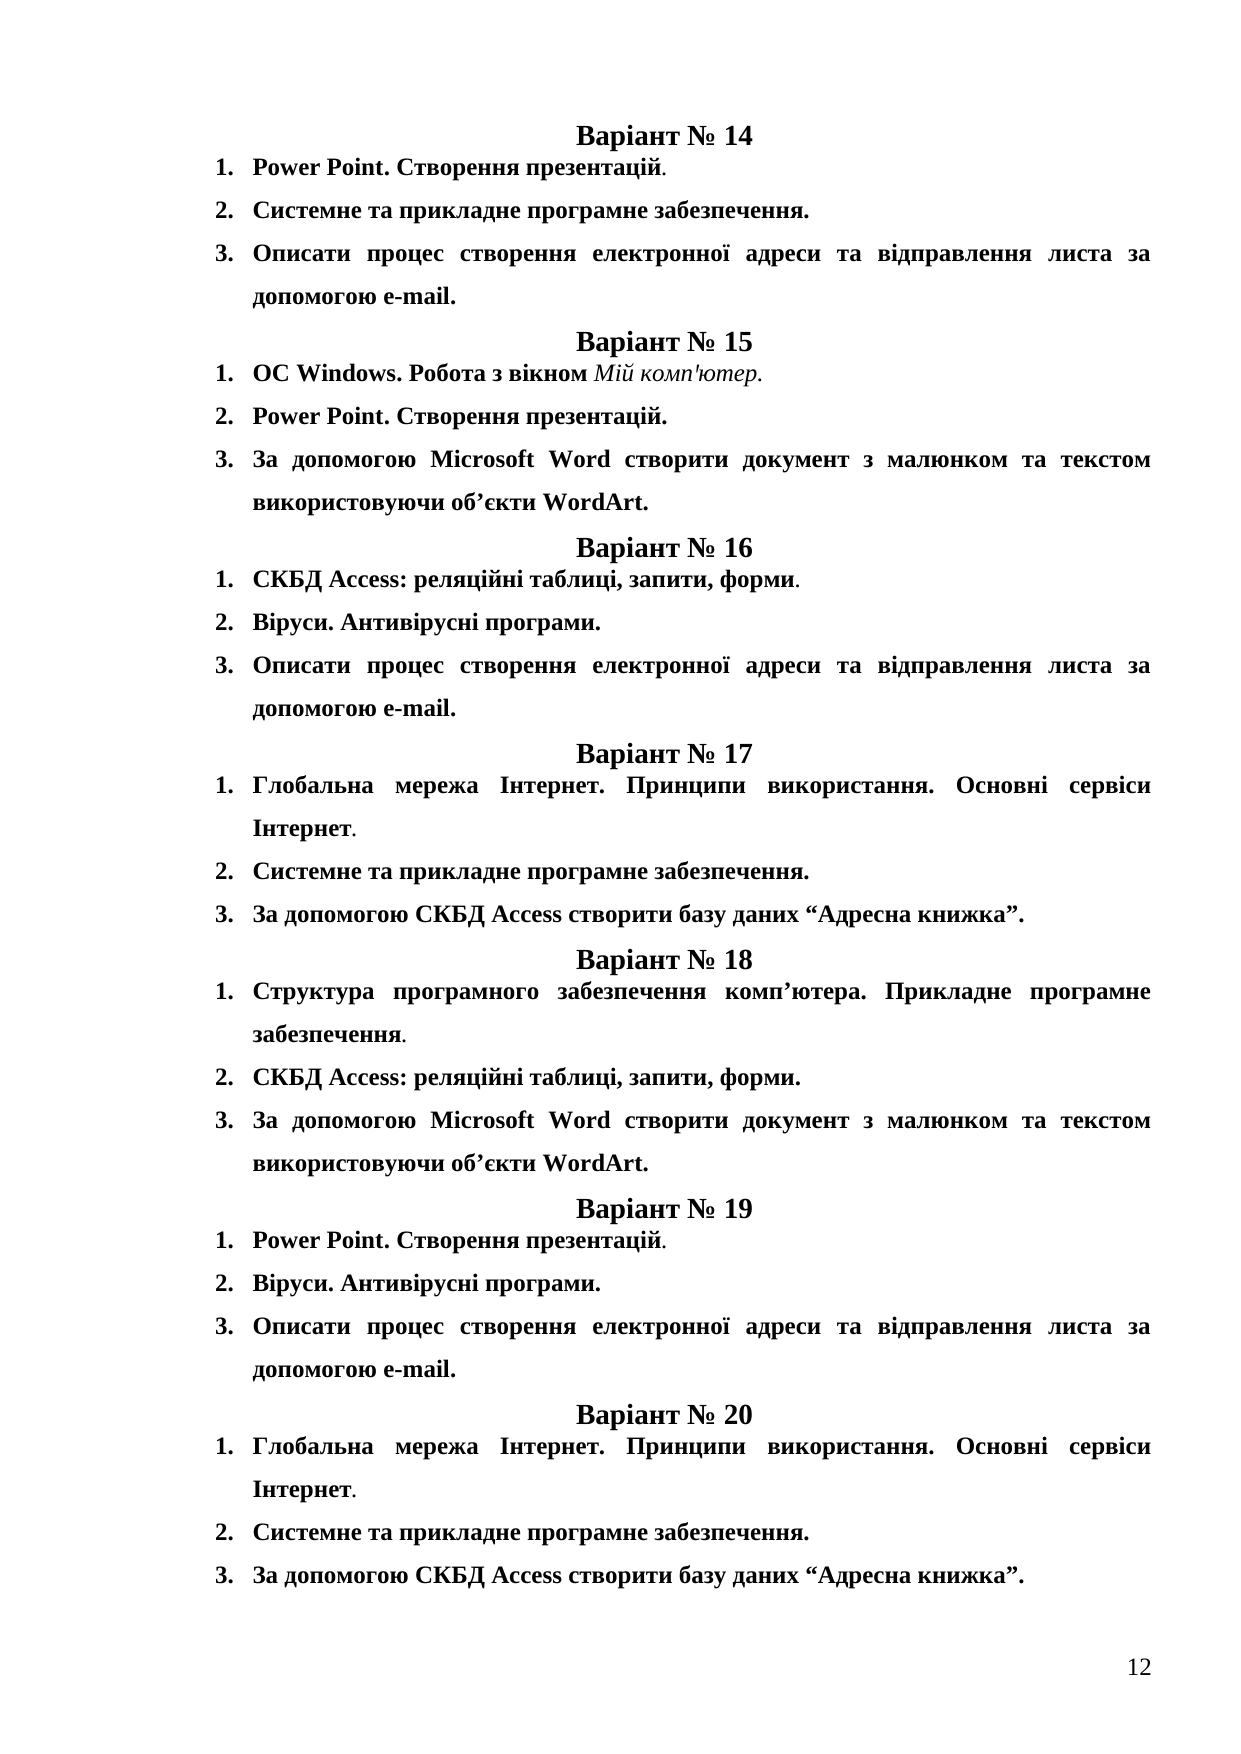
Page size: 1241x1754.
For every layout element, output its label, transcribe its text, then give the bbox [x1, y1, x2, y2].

list За допомогою Microsoft Word створити документ з малюнком та текстом використовуючи об’єкти WordArt. [215, 1105, 1152, 1177]
list Системне та прикладне програмне забезпечення. [215, 856, 1152, 885]
list ОС Windows. Робота з вікном Мій компꞌютер. [215, 358, 1152, 386]
list За допомогою СКБД Access створити базу даних “Адресна книжка”. [215, 899, 1152, 928]
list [215, 195, 1152, 223]
list Power Point. Створення презентацій. [215, 152, 1152, 180]
list За допомогою Microsoft Word створити документ з малюнком та текстом використовуючи об’єкти WordArt. [215, 444, 1152, 516]
subtitle Варіант № 20 [177, 1397, 1152, 1431]
list Power Point. Створення презентацій. [215, 401, 1152, 429]
list Power Point. Створення презентацій. [215, 1225, 1152, 1254]
list Глобальна мережа Інтернет. Принципи використання. Основні сервіси Інтернет. [215, 770, 1152, 842]
list Описати процес створення електронної адреси та відправлення листа за допомогою e-mail. [215, 238, 1152, 310]
subtitle Варіант № 19 [177, 1191, 1152, 1225]
subtitle Варіант № 17 [177, 736, 1152, 770]
list Глобальна мережа Інтернет. Принципи використання. Основні сервіси Інтернет. [215, 1431, 1152, 1503]
list СКБД Access: реляційні таблиці, запити, форми. [215, 1062, 1152, 1091]
list Описати процес створення електронної адреси та відправлення листа за допомогою e-mail. [215, 1311, 1152, 1383]
subtitle Варіант № 15 [177, 324, 1152, 358]
list Системне та прикладне програмне забезпечення. [215, 1517, 1152, 1546]
subtitle Варіант № 14 [177, 118, 1152, 152]
subtitle Варіант № 18 [177, 942, 1152, 976]
subtitle Варіант № 16 [177, 530, 1152, 564]
list Віруси. Антивірусні програми. [215, 1268, 1152, 1297]
list Описати процес створення електронної адреси та відправлення листа за допомогою e-mail. [215, 650, 1152, 722]
list Структура програмного забезпечення комп’ютера. Прикладне програмне забезпечення. [215, 976, 1152, 1048]
list Віруси. Антивірусні програми. [215, 607, 1152, 636]
list СКБД Access: реляційні таблиці, запити, форми. [215, 564, 1152, 592]
list За допомогою СКБД Access створити базу даних “Адресна книжка”. [215, 1560, 1152, 1589]
